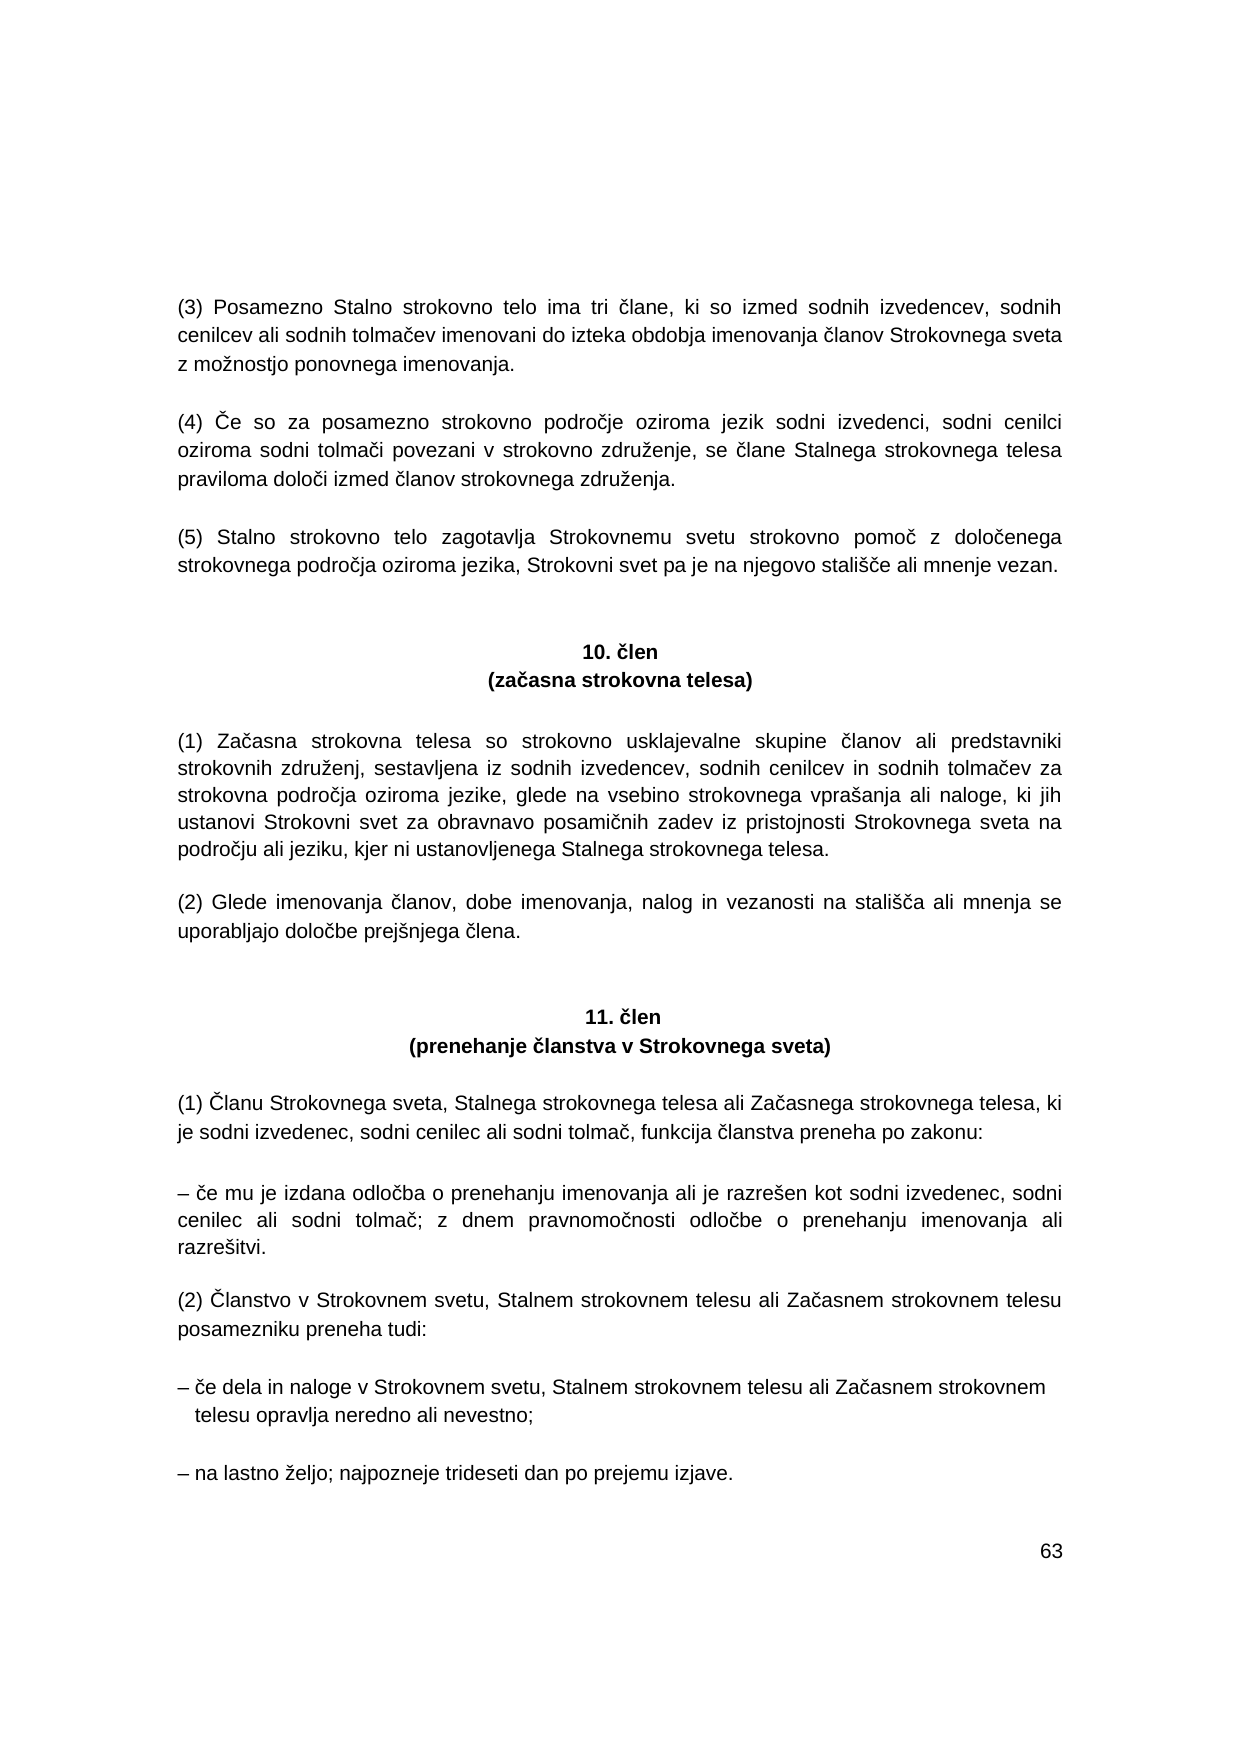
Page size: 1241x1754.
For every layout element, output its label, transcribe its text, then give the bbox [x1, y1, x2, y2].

text (1) Članu Strokovnega sveta, Stalnega strokovnega telesa ali Začasnega strokovnega telesa, ki je sodni izvedenec, sodni cenilec ali sodni tolmač, funkcija članstva preneha po zakonu: [177, 1091, 1063, 1144]
text – če dela in naloge v Strokovnem svetu, Stalnem strokovnem telesu ali Začasnem strokovnem [177, 1374, 1063, 1398]
text (1) Začasna strokovna telesa so strokovno usklajevalne skupine članov ali predstavniki strokovnih združenj, sestavljena iz sodnih izvedencev, sodnih cenilcev in sodnih tolmačev za strokovna področja oziroma jezike, glede na vsebino strokovnega vprašanja ali naloge, ki jih ustanovi Strokovni svet za obravnavo posamičnih zadev iz pristojnosti Strokovnega sveta na področju ali jeziku, kjer ni ustanovljenega Stalnega strokovnega telesa. [177, 726, 1063, 861]
text (3) Posamezno Stalno strokovno telo ima tri člane, ki so izmed sodnih izvedencev, sodnih cenilcev ali sodnih tolmačev imenovani do izteka obdobja imenovanja članov Strokovnega sveta z možnostjo ponovnega imenovanja. [177, 294, 1063, 376]
text (2) Članstvo v Strokovnem svetu, Stalnem strokovnem telesu ali Začasnem strokovnem telesu posamezniku preneha tudi: [177, 1288, 1063, 1341]
text telesu opravlja neredno ali nevestno; [177, 1403, 1063, 1427]
text – če mu je izdana odločba o prenehanju imenovanja ali je razrešen kot sodni izvedenec, sodni cenilec ali sodni tolmač; z dnem pravnomočnosti odločbe o prenehanju imenovanja ali razrešitvi. [177, 1177, 1063, 1259]
text (2) Glede imenovanja članov, dobe imenovanja, nalog in vezanosti na stališča ali mnenja se uporabljajo določbe prejšnjega člena. [177, 890, 1063, 943]
text (4) Če so za posamezno strokovno področje oziroma jezik sodni izvedenci, sodni cenilci oziroma sodni tolmači povezani v strokovno združenje, se člane Stalnega strokovnega telesa praviloma določi izmed članov strokovnega združenja. [177, 409, 1063, 491]
text (prenehanje članstva v Strokovnega sveta) [177, 1034, 1063, 1058]
text – na lastno željo; najpozneje trideseti dan po prejemu izjave. [177, 1461, 1063, 1485]
text 10. člen [177, 639, 1063, 663]
text (5) Stalno strokovno telo zagotavlja Strokovnemu svetu strokovno pomoč z določenega strokovnega področja oziroma jezika, Strokovni svet pa je na njegovo stališče ali mnenje vezan. [177, 524, 1063, 577]
text 11. člen [177, 1005, 1063, 1029]
text (začasna strokovna telesa) [177, 668, 1063, 692]
